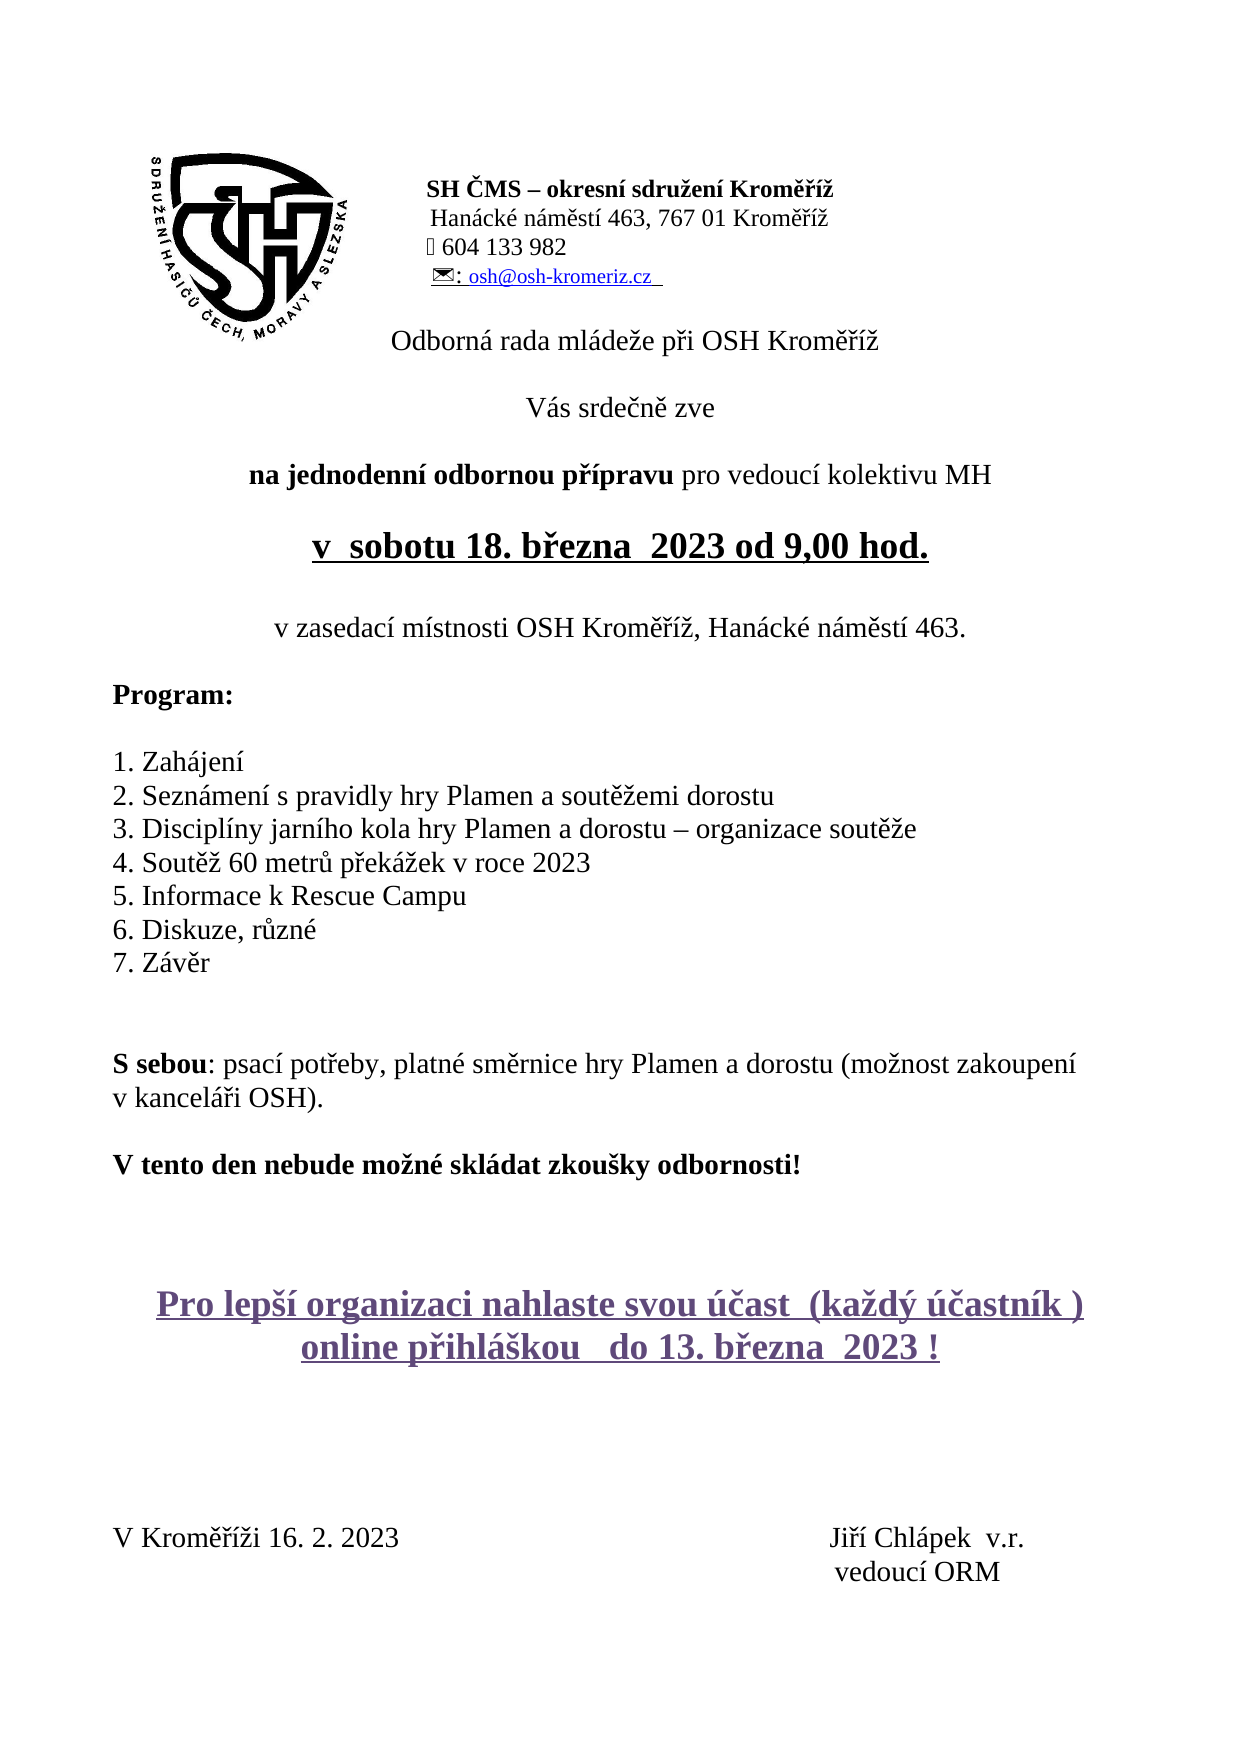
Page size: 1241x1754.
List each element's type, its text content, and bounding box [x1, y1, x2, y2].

text 4. Soutěž 60 metrů překážek v roce 2023 [112, 845, 1128, 878]
text 604 133 982 [334, 232, 1128, 260]
text : osh@osh-kromeriz.cz [112, 260, 1128, 289]
text vedoucí ORM [112, 1554, 1128, 1587]
subtitle SH ČMS – okresní sdružení Kroměříž [112, 174, 1128, 203]
text Pro lepší organizaci nahlaste svou účast (každý účastník ) online přihláškou do 13. března 2023 ! [112, 1281, 1128, 1367]
text V tento den nebude možné skládat zkoušky odbornosti! [112, 1147, 1128, 1180]
text 3. Disciplíny jarního kola hry Plamen a dorostu – organizace soutěže [112, 811, 1128, 845]
text 5. Informace k Rescue Campu [112, 878, 1128, 912]
text Vás srdečně zve [112, 390, 1128, 423]
text 6. Diskuze, různé [112, 912, 1128, 946]
text 7. Závěr [112, 946, 1128, 979]
text na jednodenní odbornou přípravu pro vedoucí kolektivu MH [112, 457, 1128, 490]
text v sobotu 18. března 2023 od 9,00 hod. [112, 524, 1128, 567]
text Hanácké náměstí 463, 767 01 Kroměříž [334, 203, 1128, 232]
text V Kroměříži 16. 2. 2023 Jiří Chlápek v.r. [112, 1520, 1128, 1554]
text Program: [112, 677, 1128, 711]
text v zasedací místnosti OSH Kroměříž, Hanácké náměstí 463. [112, 610, 1128, 644]
text Odborná rada mládeže při OSH Kroměříž [112, 323, 1128, 356]
picture [111, 150, 397, 350]
text S sebou: psací potřeby, platné směrnice hry Plamen a dorostu (možnost zakoupení v kanceláři OSH). [112, 1046, 1128, 1113]
text 2. Seznámení s pravidly hry Plamen a soutěžemi dorostu [112, 778, 1128, 811]
text 1. Zahájení [112, 744, 1128, 778]
